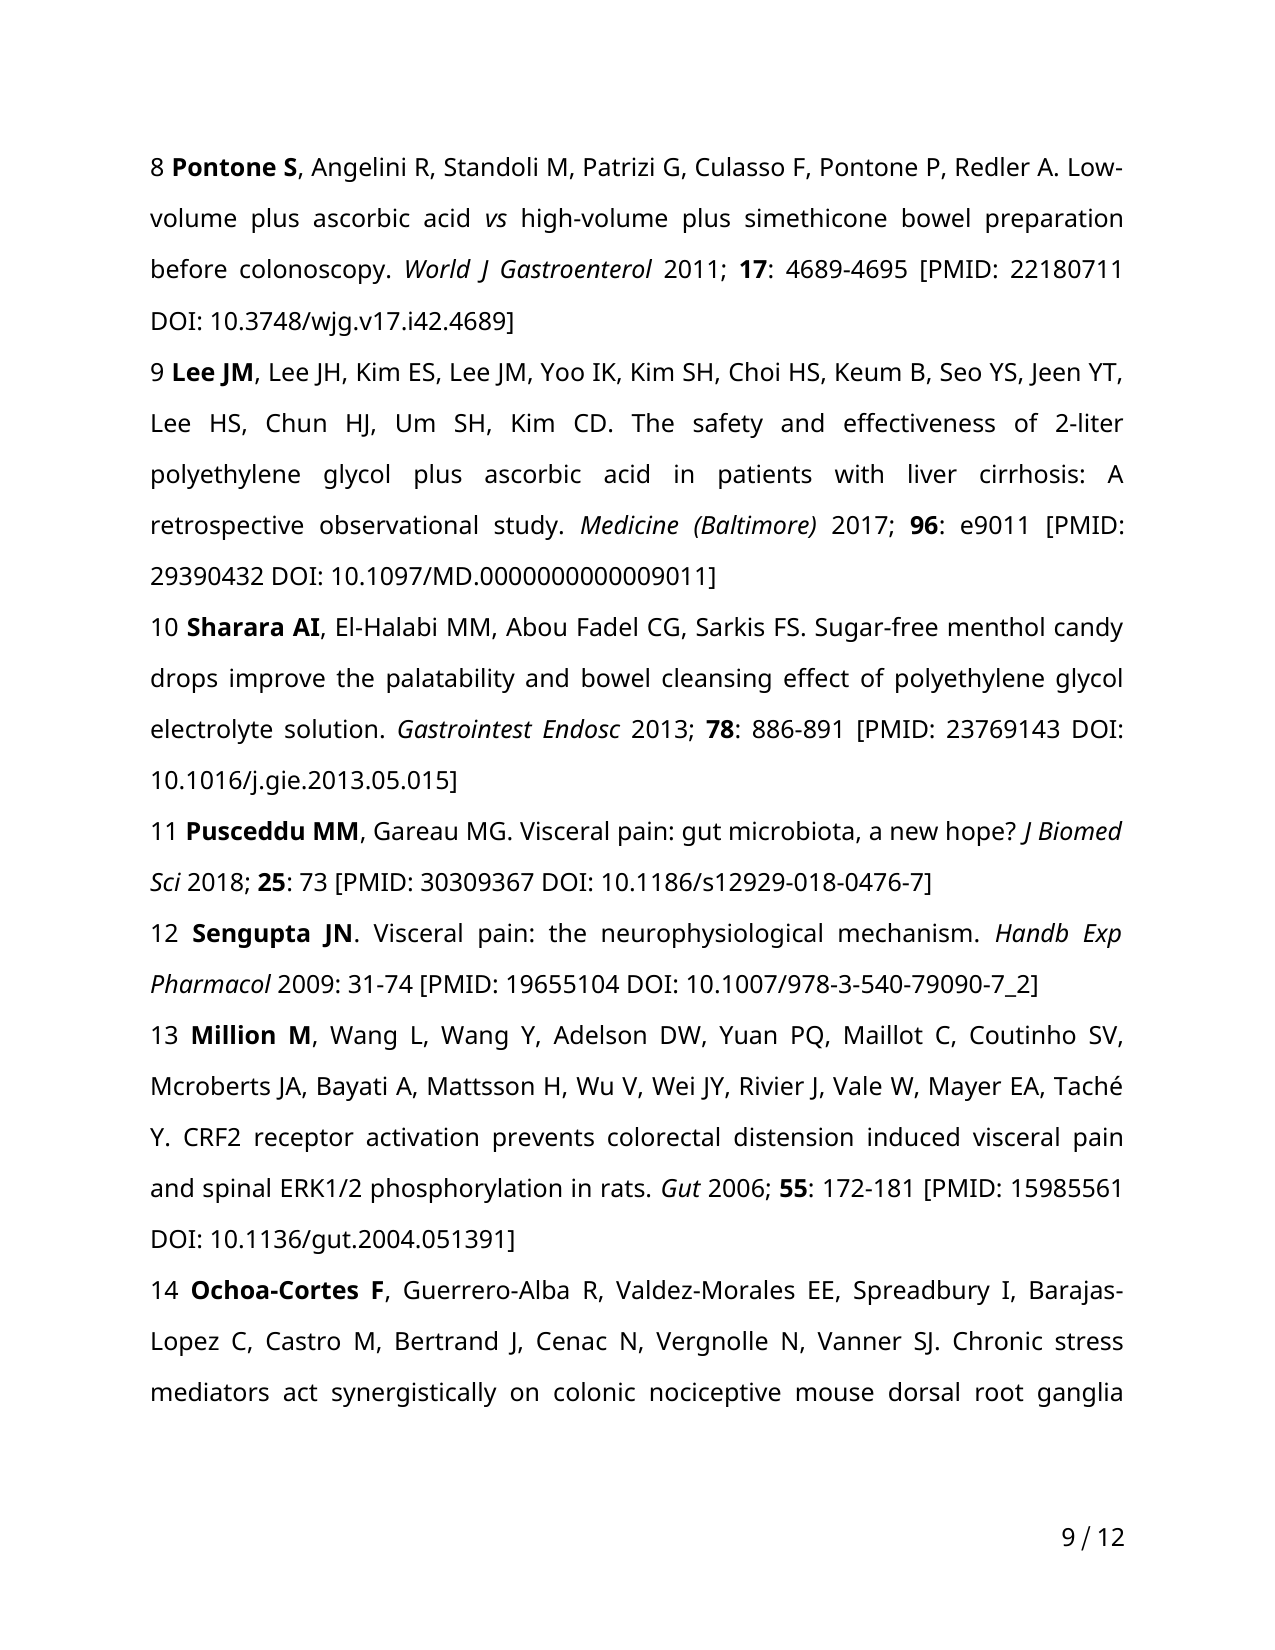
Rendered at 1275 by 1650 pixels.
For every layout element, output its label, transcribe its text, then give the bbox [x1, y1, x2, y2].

text 11 Pusceddu MM, Gareau MG. Visceral pain: gut microbiota, a new hope? J Biomed Sci 2018; 25: 73 [PMID: 30309367 DOI: 10.1186/s12929-018-0476-7] [150, 813, 1125, 899]
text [150, 1273, 1125, 1409]
text 13 Million M, Wang L, Wang Y, Adelson DW, Yuan PQ, Maillot C, Coutinho SV, Mcroberts JA, Bayati A, Mattsson H, Wu V, Wei JY, Rivier J, Vale W, Mayer EA, Taché Y. CRF2 receptor activation prevents colorectal distension induced visceral pain and spinal ERK1/2 phosphorylation in rats. Gut 2006; 55: 172-181 [PMID: 15985561 DOI: 10.1136/gut.2004.051391] [150, 1018, 1125, 1256]
text 12 Sengupta JN. Visceral pain: the neurophysiological mechanism. Handb Exp Pharmacol 2009: 31-74 [PMID: 19655104 DOI: 10.1007/978-3-540-79090-7_2] [150, 916, 1125, 1001]
text 9 Lee JM, Lee JH, Kim ES, Lee JM, Yoo IK, Kim SH, Choi HS, Keum B, Seo YS, Jeen YT, Lee HS, Chun HJ, Um SH, Kim CD. The safety and effectiveness of 2-liter polyethylene glycol plus ascorbic acid in patients with liver cirrhosis: A retrospective observational study. Medicine (Baltimore) 2017; 96: e9011 [PMID: 29390432 DOI: 10.1097/MD.0000000000009011] [150, 354, 1125, 592]
text 10 Sharara AI, El-Halabi MM, Abou Fadel CG, Sarkis FS. Sugar-free menthol candy drops improve the palatability and bowel cleansing effect of polyethylene glycol electrolyte solution. Gastrointest Endosc 2013; 78: 886-891 [PMID: 23769143 DOI: 10.1016/j.gie.2013.05.015] [150, 609, 1125, 797]
text 8 Pontone S, Angelini R, Standoli M, Patrizi G, Culasso F, Pontone P, Redler A. Low-volume plus ascorbic acid vs high-volume plus simethicone bowel preparation before colonoscopy. World J Gastroenterol 2011; 17: 4689-4695 [PMID: 22180711 DOI: 10.3748/wjg.v17.i42.4689] [150, 150, 1125, 337]
